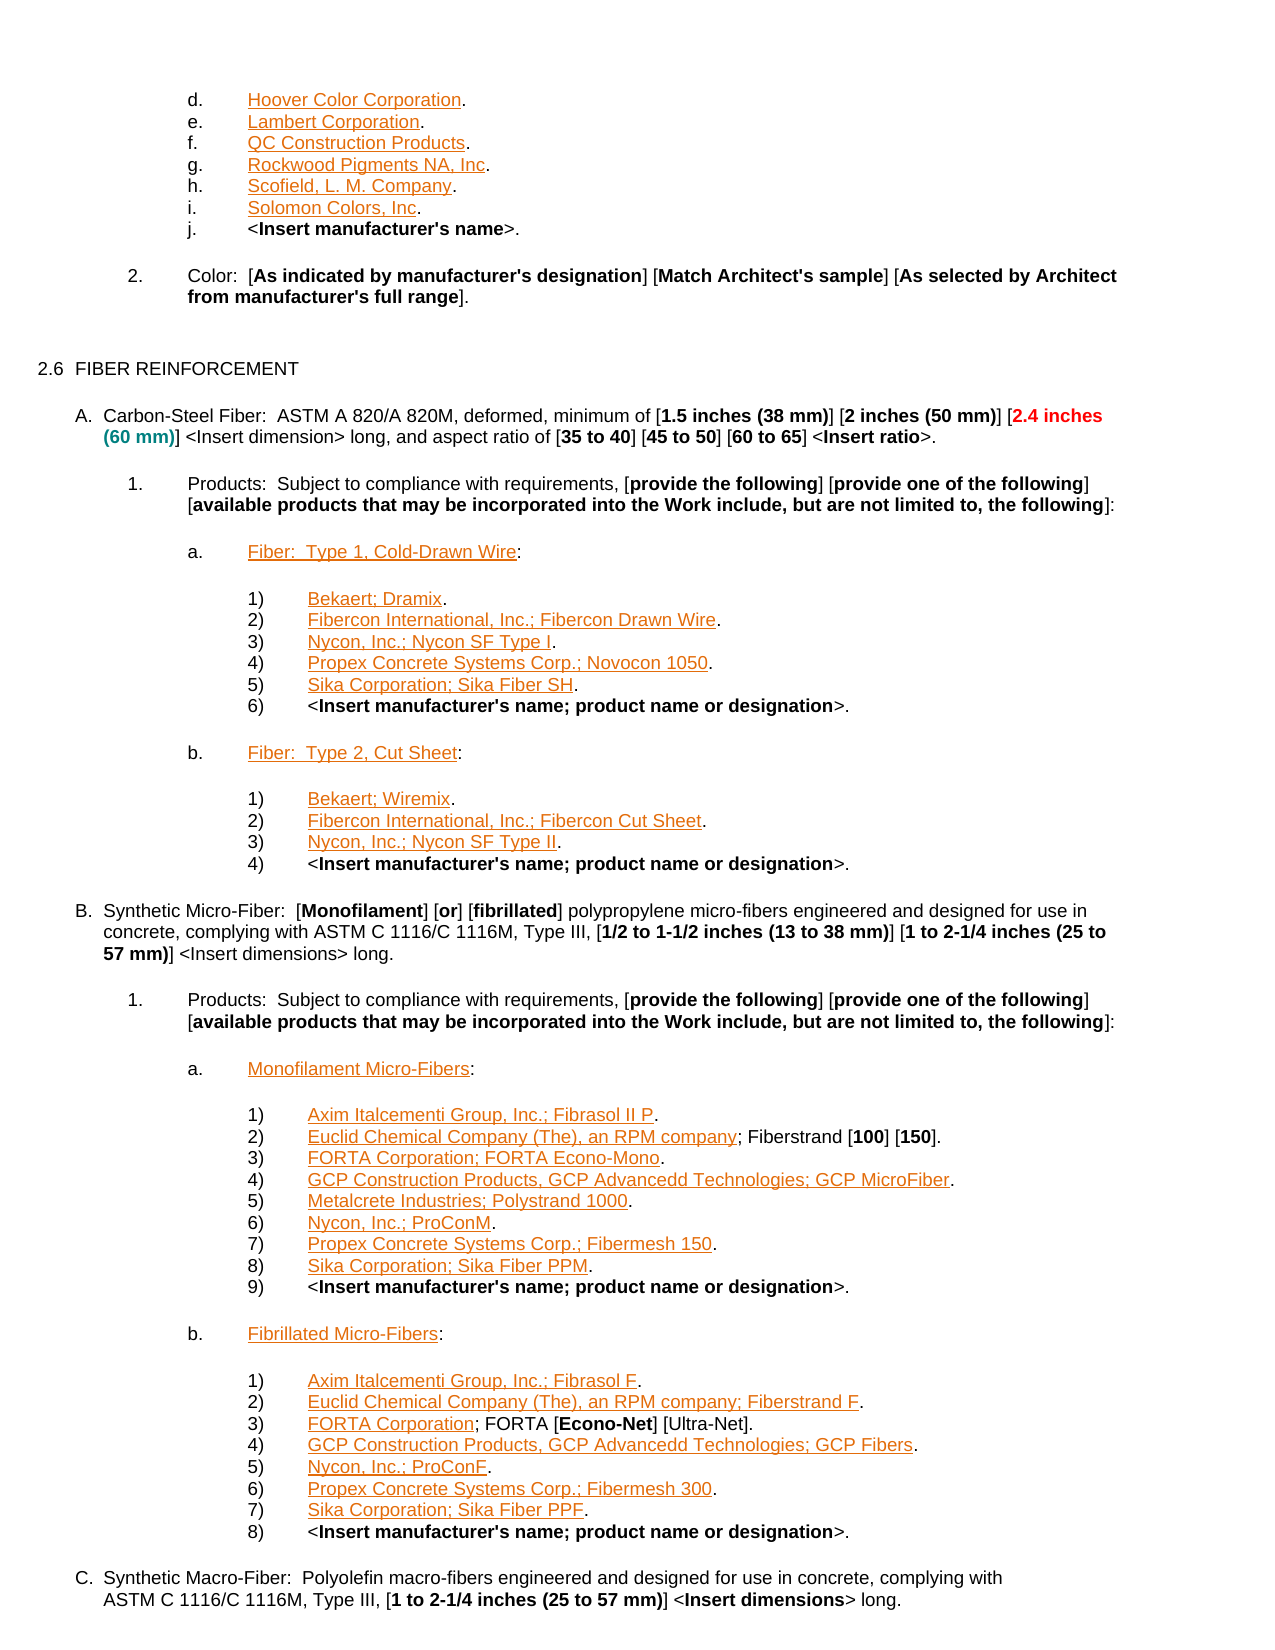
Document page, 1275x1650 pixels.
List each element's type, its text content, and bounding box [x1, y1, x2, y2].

text Propex Concrete Systems Corp.; Novocon 1050. [247, 652, 1125, 673]
text Synthetic Macro-Fiber: Polyolefin macro-fibers engineered and designed for use in concrete, complying with ASTM C 1116/C 1116M, Type III, [1 to 2-1/4 inches (25 to 57 mm)] <Insert dimensions> long. [75, 1567, 1125, 1610]
text Sika Corporation; Sika Fiber PPM. [247, 1255, 1125, 1276]
text Axim Italcementi Group, Inc.; Fibrasol II P. [247, 1104, 1125, 1125]
text Bekaert; Wiremix. [247, 788, 1125, 810]
text QC Construction Products. [187, 132, 1125, 153]
text <Insert manufacturer's name; product name or designation>. [247, 1276, 1125, 1298]
text FIBER REINFORCEMENT [37, 358, 1125, 379]
text Fibrillated Micro-Fibers: [187, 1323, 1125, 1344]
text GCP Construction Products, GCP Advancedd Technologies; GCP MicroFiber. [247, 1168, 1125, 1190]
text Sika Corporation; Sika Fiber SH. [247, 673, 1125, 695]
text Propex Concrete Systems Corp.; Fibermesh 150. [247, 1233, 1125, 1255]
text Axim Italcementi Group, Inc.; Fibrasol F. [247, 1369, 1125, 1391]
text Sika Corporation; Sika Fiber PPF. [247, 1499, 1125, 1520]
text Bekaert; Dramix. [247, 587, 1125, 609]
text <Insert manufacturer's name; product name or designation>. [247, 1520, 1125, 1542]
text FORTA Corporation; FORTA Econo-Mono. [247, 1147, 1125, 1168]
text Carbon-Steel Fiber: ASTM A 820/A 820M, deformed, minimum of [1.5 inches (38 mm)] [2 inches (50 mm)] [2.4 inches (60 mm)] <Insert dimension> long, and aspect ratio of [35 to 40] [45 to 50] [60 to 65] <Insert ratio>. [75, 404, 1125, 448]
text <Insert manufacturer's name; product name or designation>. [247, 695, 1125, 717]
text <Insert manufacturer's name; product name or designation>. [247, 853, 1125, 874]
text Fiber: Type 2, Cut Sheet: [187, 742, 1125, 763]
text Solomon Colors, Inc. [187, 197, 1125, 218]
text Rockwood Pigments NA, Inc. [187, 153, 1125, 175]
text Lambert Corporation. [187, 110, 1125, 132]
text Color: [As indicated by manufacturer's designation] [Match Architect's sample] [As selected by Architect from manufacturer's full range]. [127, 265, 1125, 308]
text Euclid Chemical Company (The), an RPM company; Fiberstrand F. [247, 1391, 1125, 1413]
text Fiber: Type 1, Cold-Drawn Wire: [187, 541, 1125, 562]
text GCP Construction Products, GCP Advancedd Technologies; GCP Fibers. [247, 1434, 1125, 1456]
text <Insert manufacturer's name>. [187, 218, 1125, 240]
text Euclid Chemical Company (The), an RPM company; Fiberstrand [100] [150]. [247, 1125, 1125, 1147]
text Scofield, L. M. Company. [187, 175, 1125, 197]
text Hoover Color Corporation. [187, 89, 1125, 110]
text Synthetic Micro-Fiber: [Monofilament] [or] [fibrillated] polypropylene micro-fibers engineered and designed for use in concrete, complying with ASTM C 1116/C 1116M, Type III, [1/2 to 1-1/2 inches (13 to 38 mm)] [1 to 2-1/4 inches (25 to 57 mm)] <Insert dimensions> long. [75, 899, 1125, 964]
text Fibercon International, Inc.; Fibercon Cut Sheet. [247, 810, 1125, 831]
text Propex Concrete Systems Corp.; Fibermesh 300. [247, 1477, 1125, 1499]
text Nycon, Inc.; ProConM. [247, 1212, 1125, 1233]
text Nycon, Inc.; ProConF. [247, 1456, 1125, 1477]
text Nycon, Inc.; Nycon SF Type I. [247, 630, 1125, 652]
text Metalcrete Industries; Polystrand 1000. [247, 1190, 1125, 1212]
text FORTA Corporation; FORTA [Econo-Net] [Ultra-Net]. [247, 1413, 1125, 1434]
text Monofilament Micro-Fibers: [187, 1057, 1125, 1079]
text Nycon, Inc.; Nycon SF Type II. [247, 831, 1125, 853]
text Fibercon International, Inc.; Fibercon Drawn Wire. [247, 609, 1125, 630]
